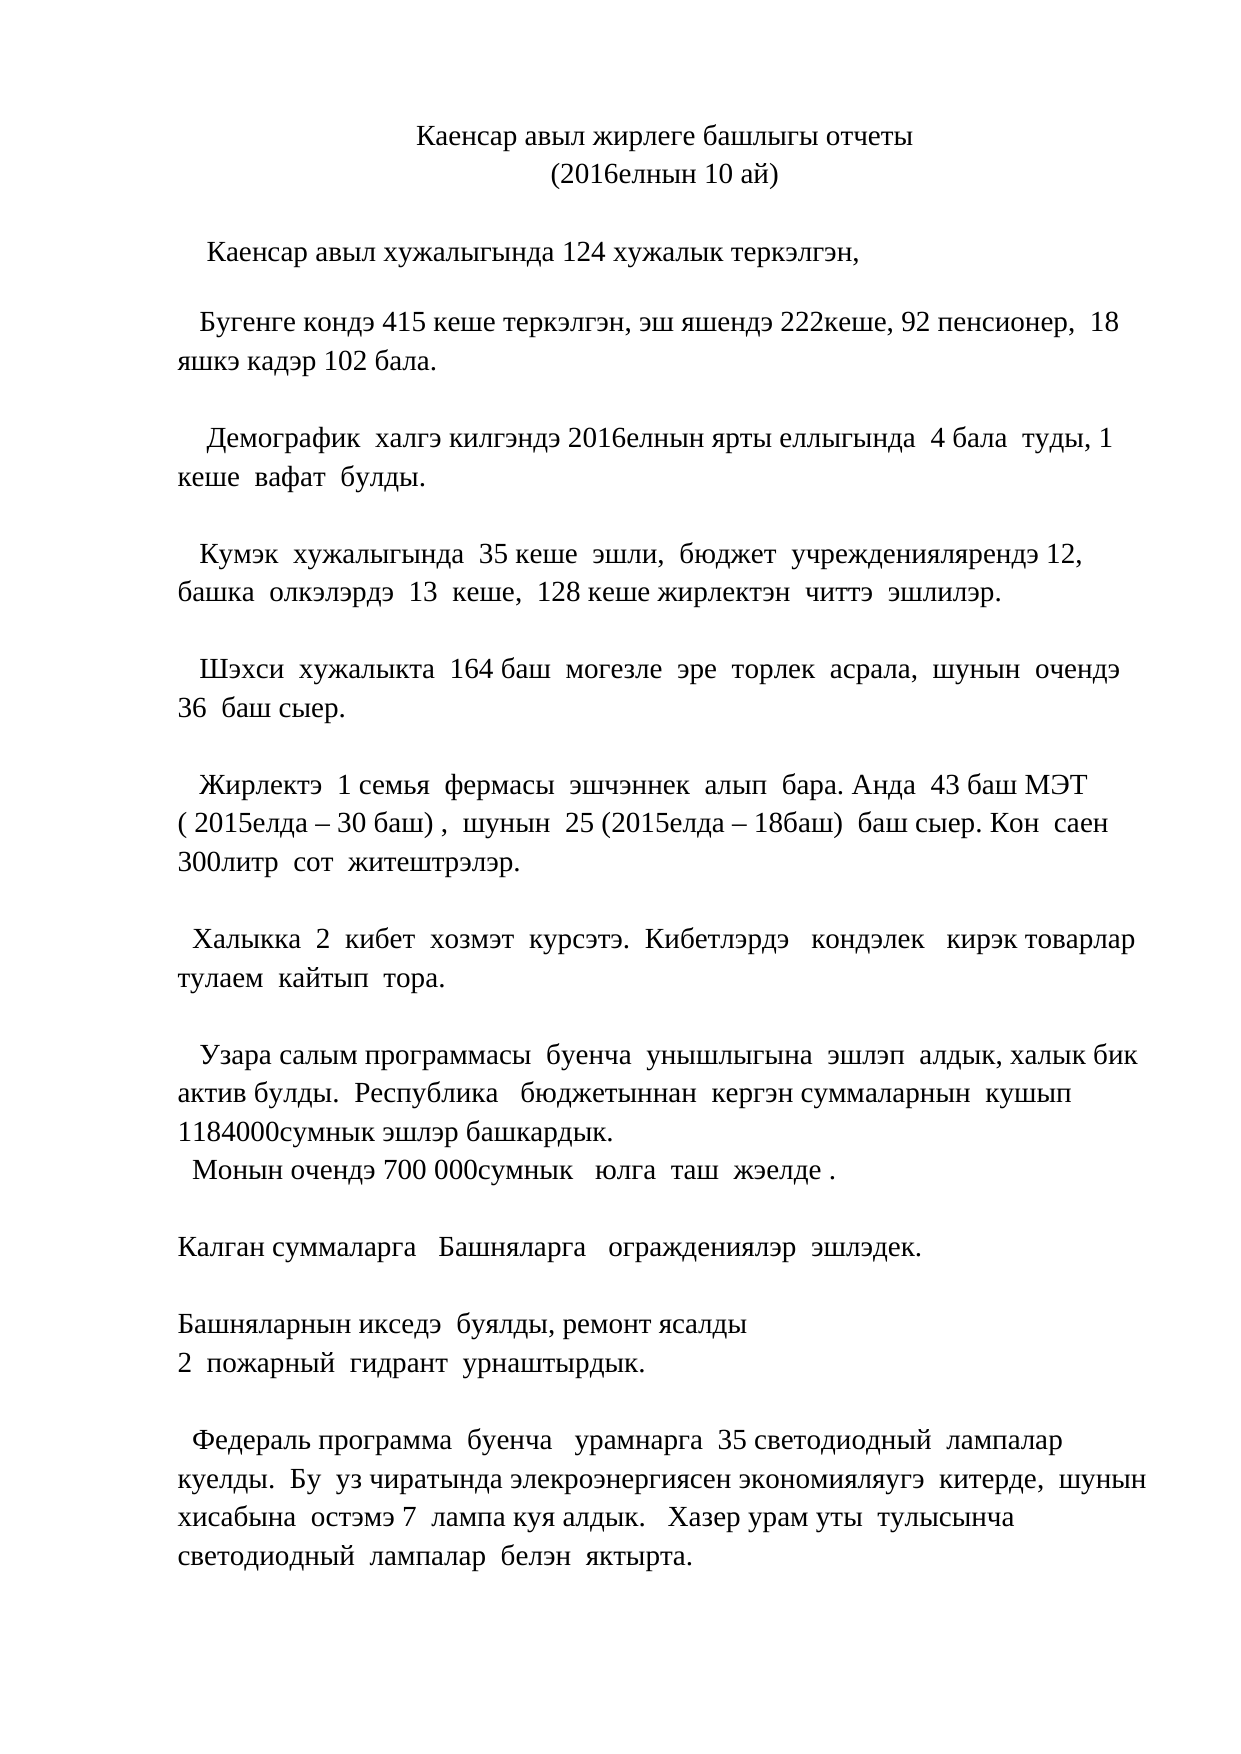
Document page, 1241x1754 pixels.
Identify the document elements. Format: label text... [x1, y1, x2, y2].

text Демографик халгэ килгэндэ 2016елнын ярты еллыгында 4 бала туды, 1 кеше вафат булды. [177, 420, 1152, 492]
text Монын очендэ 700 000сумнык юлга таш жэелде . [177, 1152, 1152, 1186]
text Федераль программа буенча урамнарга 35 светодиодный лампалар куелды. Бу уз чиратында элекроэнергиясен экономияляугэ китерде, шунын хисабына остэмэ 7 лампа куя алдык. Хазер урам уты тулысынча светодиодный лампалар белэн яктырта. [177, 1422, 1152, 1571]
text Халыкка 2 кибет хозмэт курсэтэ. Кибетлэрдэ кондэлек кирэк товарлар тулаем кайтып тора. [177, 921, 1152, 993]
text Узара салым программасы буенча унышлыгына эшлэп алдык, халык бик актив булды. Республика бюджетыннан кергэн суммаларнын кушып 1184000сумнык эшлэр башкардык. [177, 1037, 1152, 1147]
text Каенсар авыл хужалыгында 124 хужалык теркэлгэн, [177, 234, 1152, 267]
text Шэхси хужалыкта 164 баш могезле эре торлек асрала, шунын очендэ 36 баш сыер. [177, 651, 1152, 723]
text Кумэк хужалыгында 35 кеше эшли, бюджет учреждениялярендэ 12, башка олкэлэрдэ 13 кеше, 128 кеше жирлектэн читтэ эшлилэр. [177, 536, 1152, 608]
text 2 пожарный гидрант урнаштырдык. [177, 1345, 1152, 1379]
text Башняларнын икседэ буялды, ремонт ясалды [177, 1307, 1152, 1340]
text Калган суммаларга Башняларга ограждениялэр эшлэдек. [177, 1229, 1152, 1263]
text Бугенге кондэ 415 кеше теркэлгэн, эш яшендэ 222кеше, 92 пенсионер, 18 яшкэ кадэр 102 бала. [177, 304, 1152, 377]
text Каенсар авыл жирлеге башлыгы отчеты [177, 118, 1152, 152]
text Жирлектэ 1 семья фермасы эшчэннек алып бара. Анда 43 баш МЭТ ( 2015елда – 30 баш) , шунын 25 (2015елда – 18баш) баш сыер. Кон саен 300литр сот житештрэлэр. [177, 767, 1152, 878]
text (2016елнын 10 ай) [177, 157, 1152, 190]
